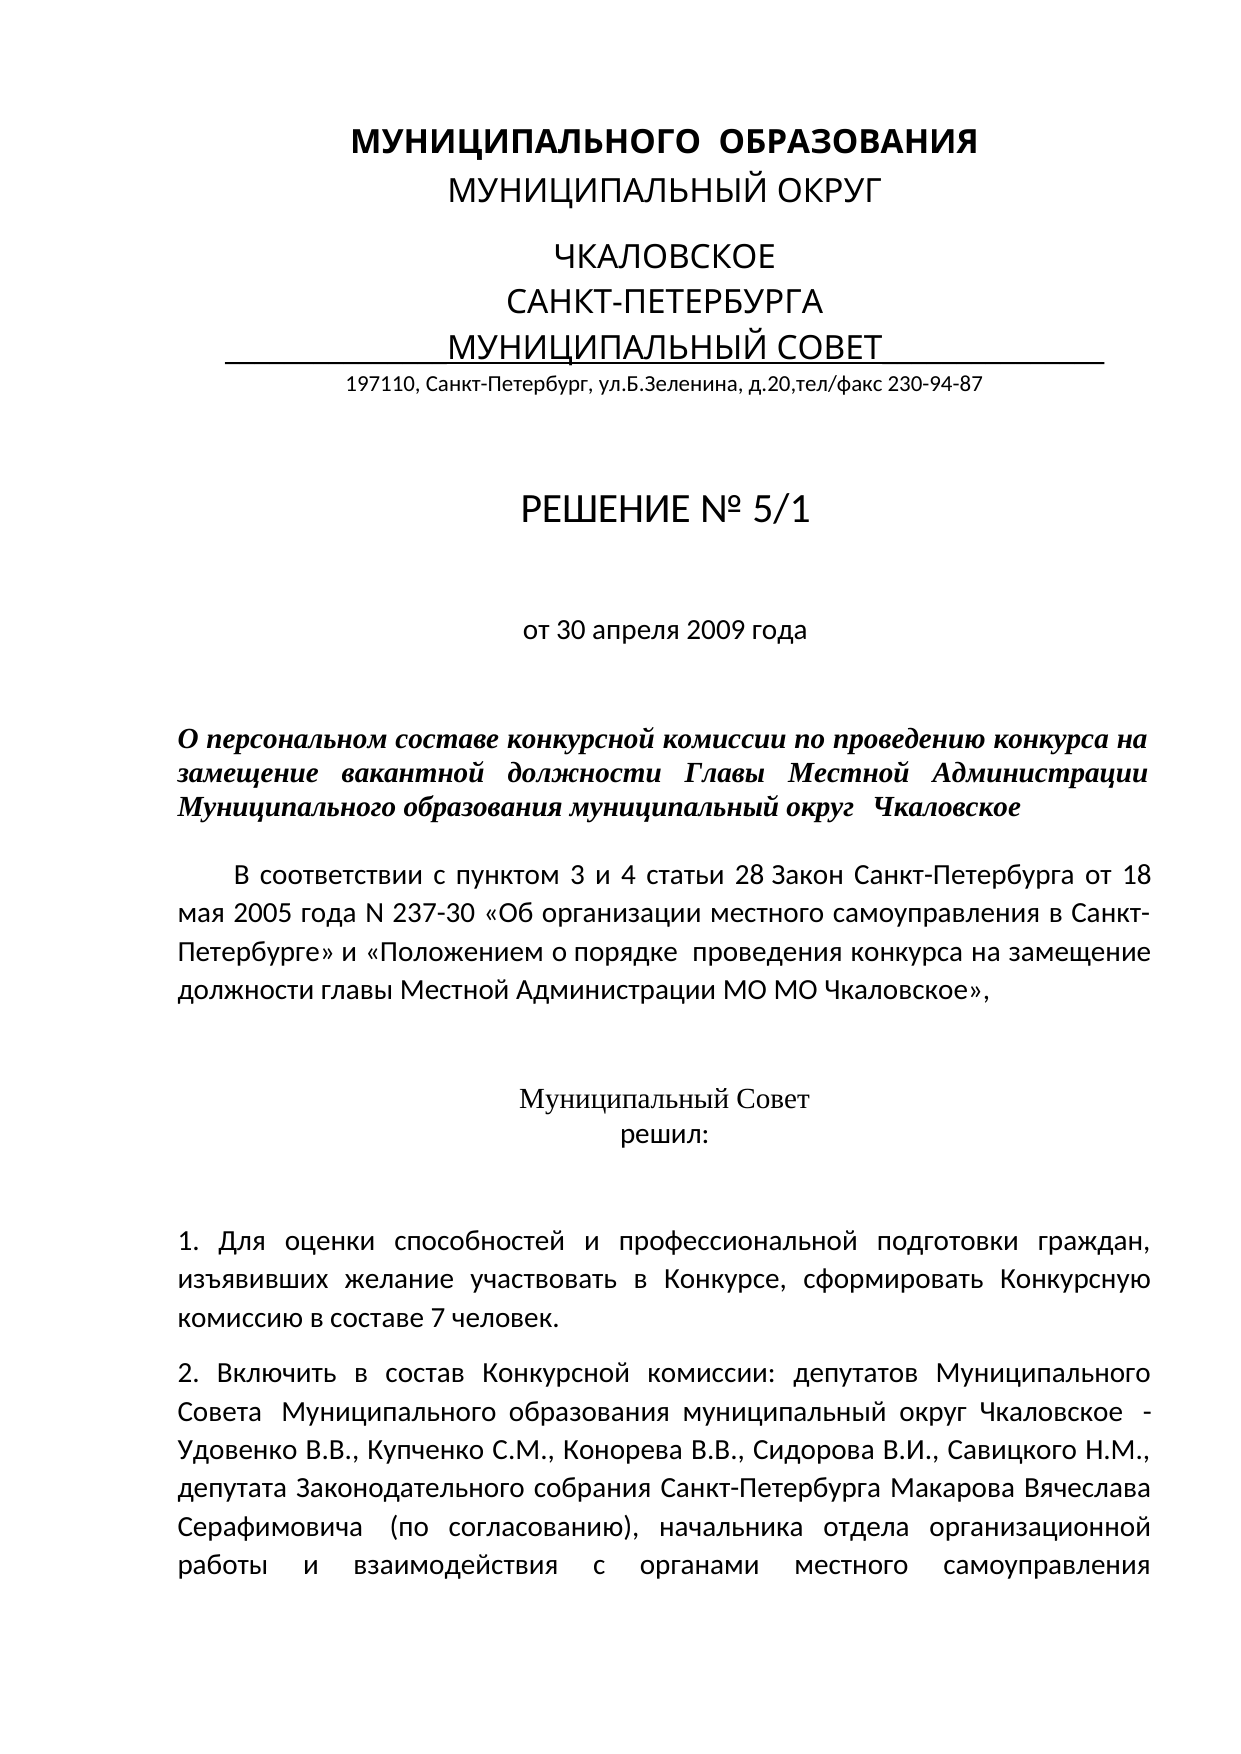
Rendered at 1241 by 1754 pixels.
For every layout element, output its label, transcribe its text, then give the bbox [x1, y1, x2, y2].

text В соответствии с пунктом 3 и 4 статьи 28 Закон Санкт-Петербурга от 18 мая 2005 года N 237-30 «Об организации местного самоуправления в Санкт-Петербурге» и «Положением о порядке проведения конкурса на замещение должности главы Местной Администрации МО МО Чкаловское», [177, 856, 1152, 1007]
subtitle САНКТ-ПЕТЕРБУРГА [177, 278, 1152, 323]
subtitle МУНИЦИПАЛЬНОГО ОБРАЗОВАНИЯ [177, 118, 1152, 163]
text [177, 1354, 1152, 1582]
text 1. Для оценки способностей и профессиональной подготовки граждан, изъявивших желание участвовать в Конкурсе, сформировать Конкурсную комиссию в составе 7 человек. [177, 1222, 1152, 1335]
text РЕШЕНИЕ № 5/1 [177, 482, 1152, 533]
text Муниципальный Совет [177, 1081, 1152, 1115]
text от 30 апреля 2009 года [177, 611, 1152, 647]
subtitle ЧКАЛОВСКОЕ [177, 233, 1152, 278]
subtitle _______________МУНИЦИПАЛЬНЫЙ СОВЕТ_______________ [177, 323, 1152, 369]
text МУНИЦИПАЛЬНЫЙ ОКРУГ [177, 167, 1152, 212]
text решил: [177, 1115, 1152, 1150]
text О персональном составе конкурсной комиссии по проведению конкурса на замещение вакантной должности Главы Местной Администрации Муниципального образования муниципальный округ Чкаловское [177, 722, 1152, 822]
text 197110, Санкт-Петербург, ул.Б.Зеленина, д.20,тел/факс 230-94-87 [177, 369, 1152, 397]
